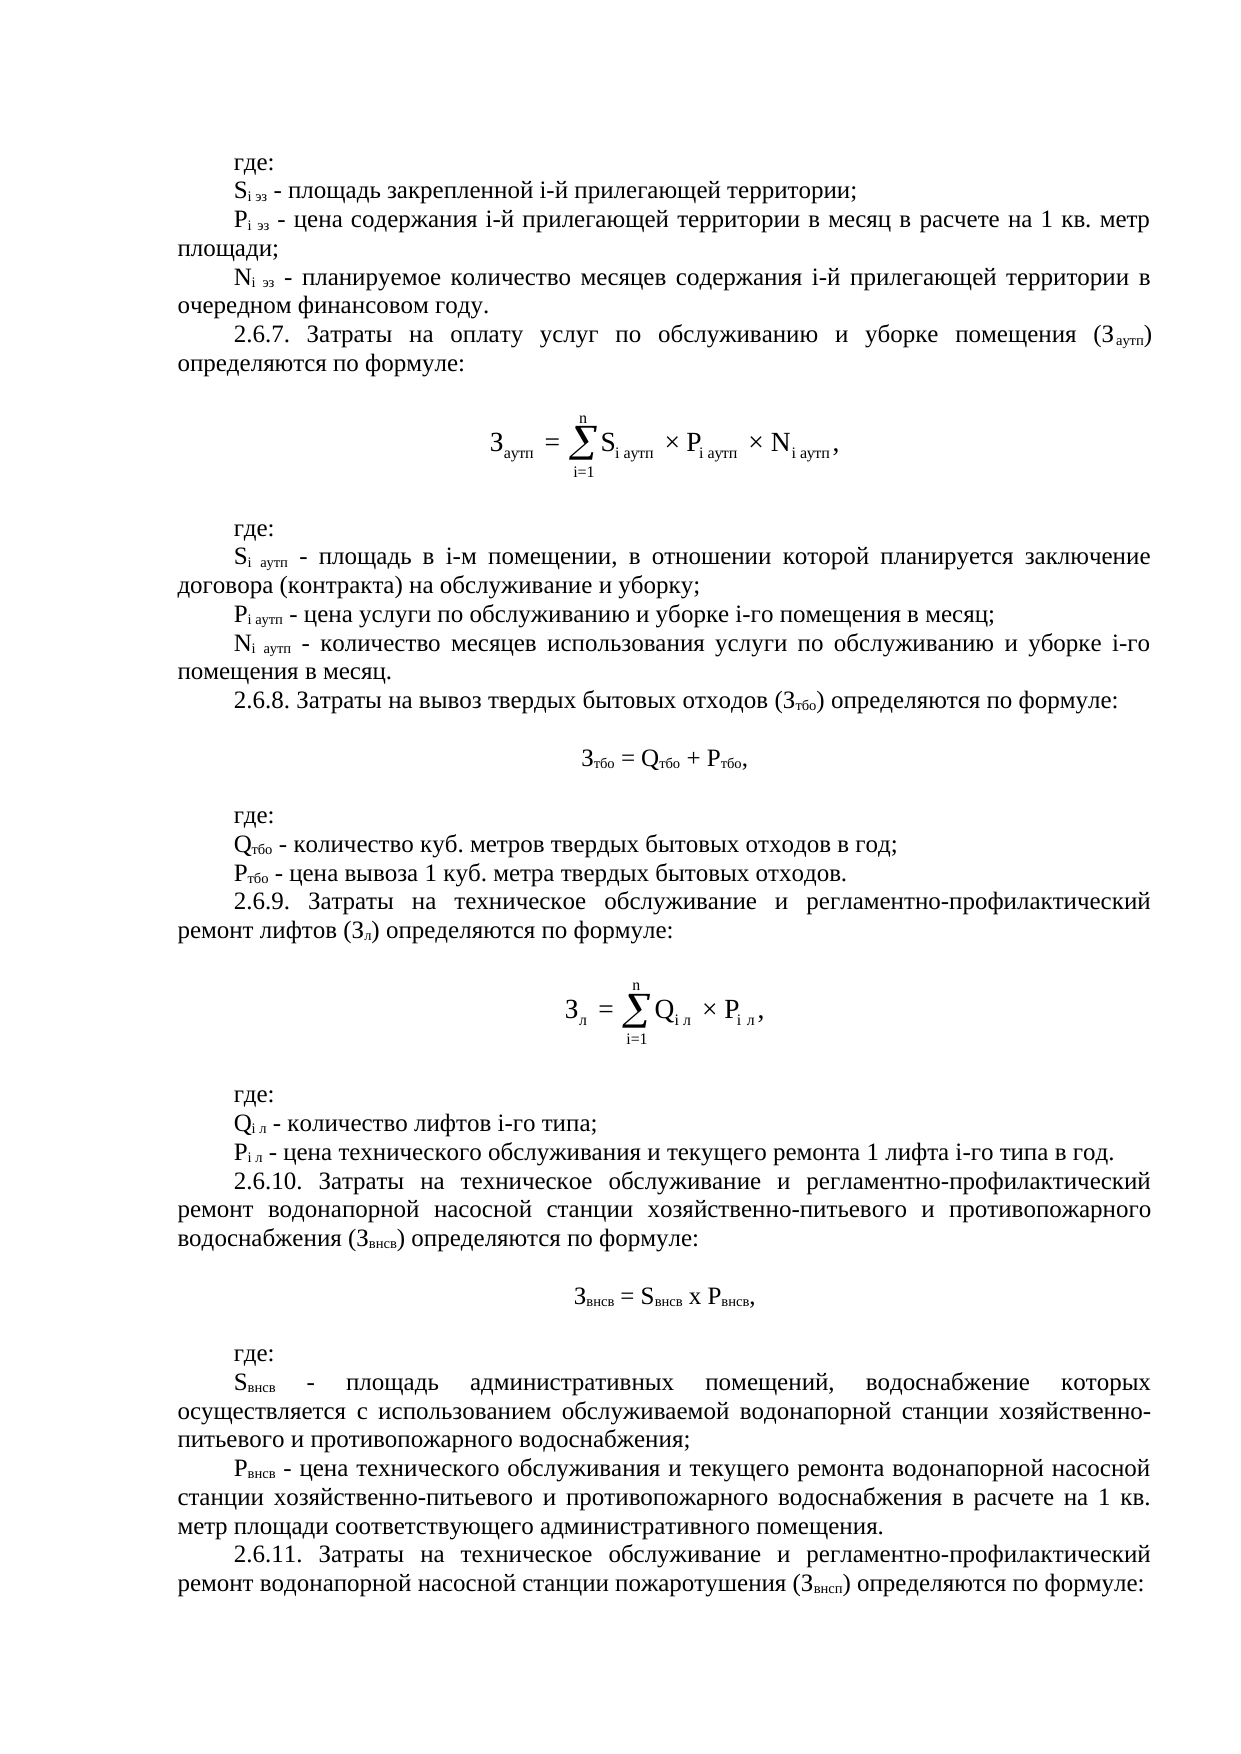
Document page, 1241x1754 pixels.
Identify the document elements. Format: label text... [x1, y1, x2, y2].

text 2.6.10. Затраты на техническое обслуживание и регламентно-профилактический ремонт водонапорной насосной станции хозяйственно-питьевого и противопожарного водоснабжения (Звнсв) определяются по формуле: [177, 1166, 1152, 1252]
text Pi л - цена технического обслуживания и текущего ремонта 1 лифта i-го типа в год. [177, 1137, 1152, 1166]
text 2.6.11. Затраты на техническое обслуживание и регламентно-профилактический ремонт водонапорной насосной станции пожаротушения (Звнсп) определяются по формуле: [177, 1539, 1152, 1597]
text где: [177, 147, 1152, 176]
text Qi л - количество лифтов i-го типа; [177, 1108, 1152, 1137]
text Si эз - площадь закрепленной i-й прилегающей территории; [177, 176, 1152, 204]
text Pi эз - цена содержания i-й прилегающей территории в месяц в расчете на 1 кв. метр площади; [177, 204, 1152, 262]
text Pтбо - цена вывоза 1 куб. метра твердых бытовых отходов. [177, 858, 1152, 886]
text 2.6.8. Затраты на вывоз твердых бытовых отходов (Зтбо) определяются по формуле: [177, 685, 1152, 714]
text Pвнсв - цена технического обслуживания и текущего ремонта водонапорной насосной станции хозяйственно-питьевого и противопожарного водоснабжения в расчете на 1 кв. метр площади соответствующего административного помещения. [177, 1453, 1152, 1539]
text где: [177, 1338, 1152, 1367]
text Pi аутп - цена услуги по обслуживанию и уборке i-го помещения в месяц; [177, 599, 1152, 628]
text где: [177, 800, 1152, 829]
text где: [177, 1079, 1152, 1108]
text Ni эз - планируемое количество месяцев содержания i-й прилегающей территории в очередном финансовом году. [177, 262, 1152, 319]
text Зтбо = Qтбо + Pтбо, [177, 743, 1152, 771]
text 2.6.7. Затраты на оплату услуг по обслуживанию и уборке помещения (Заутп) определяются по формуле: [177, 319, 1152, 377]
text 2.6.9. Затраты на техническое обслуживание и регламентно-профилактический ремонт лифтов (Зл) определяются по формуле: [177, 886, 1152, 944]
text Si аутп - площадь в i-м помещении, в отношении которой планируется заключение договора (контракта) на обслуживание и уборку; [177, 541, 1152, 599]
text Звнсв = Sвнсв x Pвнсв, [177, 1281, 1152, 1309]
text где: [177, 513, 1152, 541]
text Qтбо - количество куб. метров твердых бытовых отходов в год; [177, 829, 1152, 858]
text Sвнсв - площадь административных помещений, водоснабжение которых осуществляется с использованием обслуживаемой водонапорной станции хозяйственно-питьевого и противопожарного водоснабжения; [177, 1367, 1152, 1453]
text Ni аутп - количество месяцев использования услуги по обслуживанию и уборке i-го помещения в месяц. [177, 628, 1152, 685]
